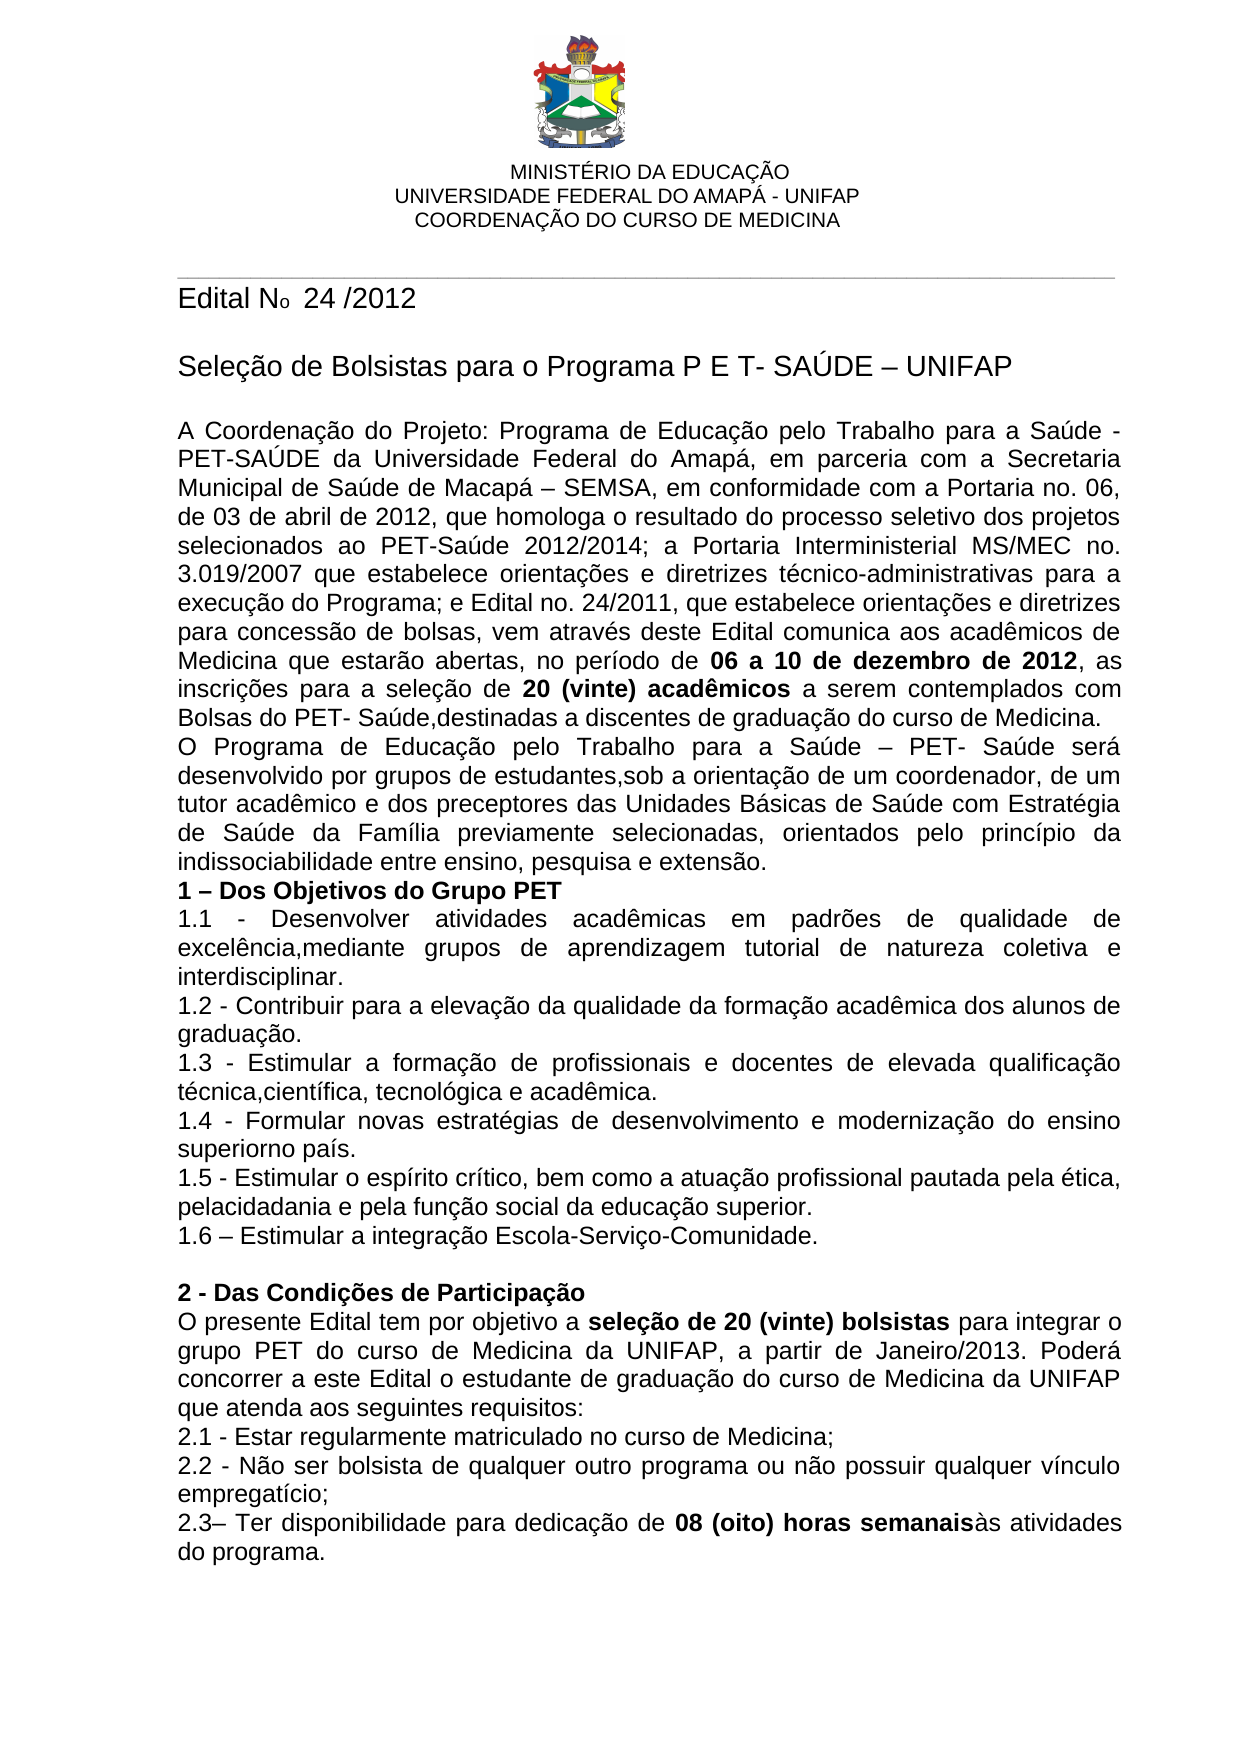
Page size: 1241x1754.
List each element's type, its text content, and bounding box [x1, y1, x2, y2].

text 1.2 - Contribuir para a elevação da qualidade da formação acadêmica dos alunos de graduação. [177, 991, 1122, 1048]
text 2 - Das Condições de Participação [177, 1278, 1122, 1307]
text MINISTÉRIO DA EDUCAÇÃO [177, 160, 1122, 184]
text 1.5 - Estimular o espírito crítico, bem como a atuação profissional pautada pela ética, pelacidadania e pela função social da educação superior. [177, 1163, 1122, 1221]
text A Coordenação do Projeto: Programa de Educação pelo Trabalho para a Saúde - PET-SAÚDE da Universidade Federal do Amapá, em parceria com a Secretaria Municipal de Saúde de Macapá – SEMSA, em conformidade com a Portaria no. 06, de 03 de abril de 2012, que homologa o resultado do processo seletivo dos projetos selecionados ao PET-Saúde 2012/2014; a Portaria Interministerial MS/MEC no. 3.019/2007 que estabelece orientações e diretrizes técnico-administrativas para a execução do Programa; e Edital no. 24/2011, que estabelece orientações e diretrizes para concessão de bolsas, vem através deste Edital comunica aos acadêmicos de Medicina que estarão abertas, no período de 06 a 10 de dezembro de 2012, as inscrições para a seleção de 20 (vinte) acadêmicos a serem contemplados com Bolsas do PET- Saúde,destinadas a discentes de graduação do curso de Medicina. [177, 416, 1122, 732]
picture [533, 35, 625, 148]
text 1.3 - Estimular a formação de profissionais e docentes de elevada qualificação técnica,científica, tecnológica e acadêmica. [177, 1048, 1122, 1106]
text 1.1 - Desenvolver atividades acadêmicas em padrões de qualidade de excelência,mediante grupos de aprendizagem tutorial de natureza coletiva e interdisciplinar. [177, 904, 1122, 991]
subtitle UNIVERSIDADE FEDERAL DO AMAPÁ - UNIFAP [132, 184, 1122, 208]
text 2.1 - Estar regularmente matriculado no curso de Medicina; [177, 1422, 1122, 1451]
text __________________________________________________________________________________________ [177, 257, 1122, 281]
subtitle COORDENAÇÃO DO CURSO DE MEDICINA [132, 208, 1122, 232]
text 2.2 - Não ser bolsista de qualquer outro programa ou não possuir qualquer vínculo empregatício; [177, 1451, 1122, 1508]
text O Programa de Educação pelo Trabalho para a Saúde – PET- Saúde será desenvolvido por grupos de estudantes,sob a orientação de um coordenador, de um tutor acadêmico e dos preceptores das Unidades Básicas de Saúde com Estratégia de Saúde da Família previamente selecionadas, orientados pelo princípio da indissociabilidade entre ensino, pesquisa e extensão. [177, 732, 1122, 876]
text Edital No 24 /2012 [177, 281, 1122, 315]
text Seleção de Bolsistas para o Programa P E T- SAÚDE – UNIFAP [177, 348, 1122, 382]
text 1.6 – Estimular a integração Escola-Serviço-Comunidade. [177, 1221, 1122, 1249]
text 2.3– Ter disponibilidade para dedicação de 08 (oito) horas semanaisàs atividades do programa. [177, 1508, 1122, 1566]
text O presente Edital tem por objetivo a seleção de 20 (vinte) bolsistas para integrar o grupo PET do curso de Medicina da UNIFAP, a partir de Janeiro/2013. Poderá concorrer a este Edital o estudante de graduação do curso de Medicina da UNIFAP que atenda aos seguintes requisitos: [177, 1307, 1122, 1422]
text 1.4 - Formular novas estratégias de desenvolvimento e modernização do ensino superiorno país. [177, 1106, 1122, 1163]
text 1 – Dos Objetivos do Grupo PET [177, 876, 1122, 904]
